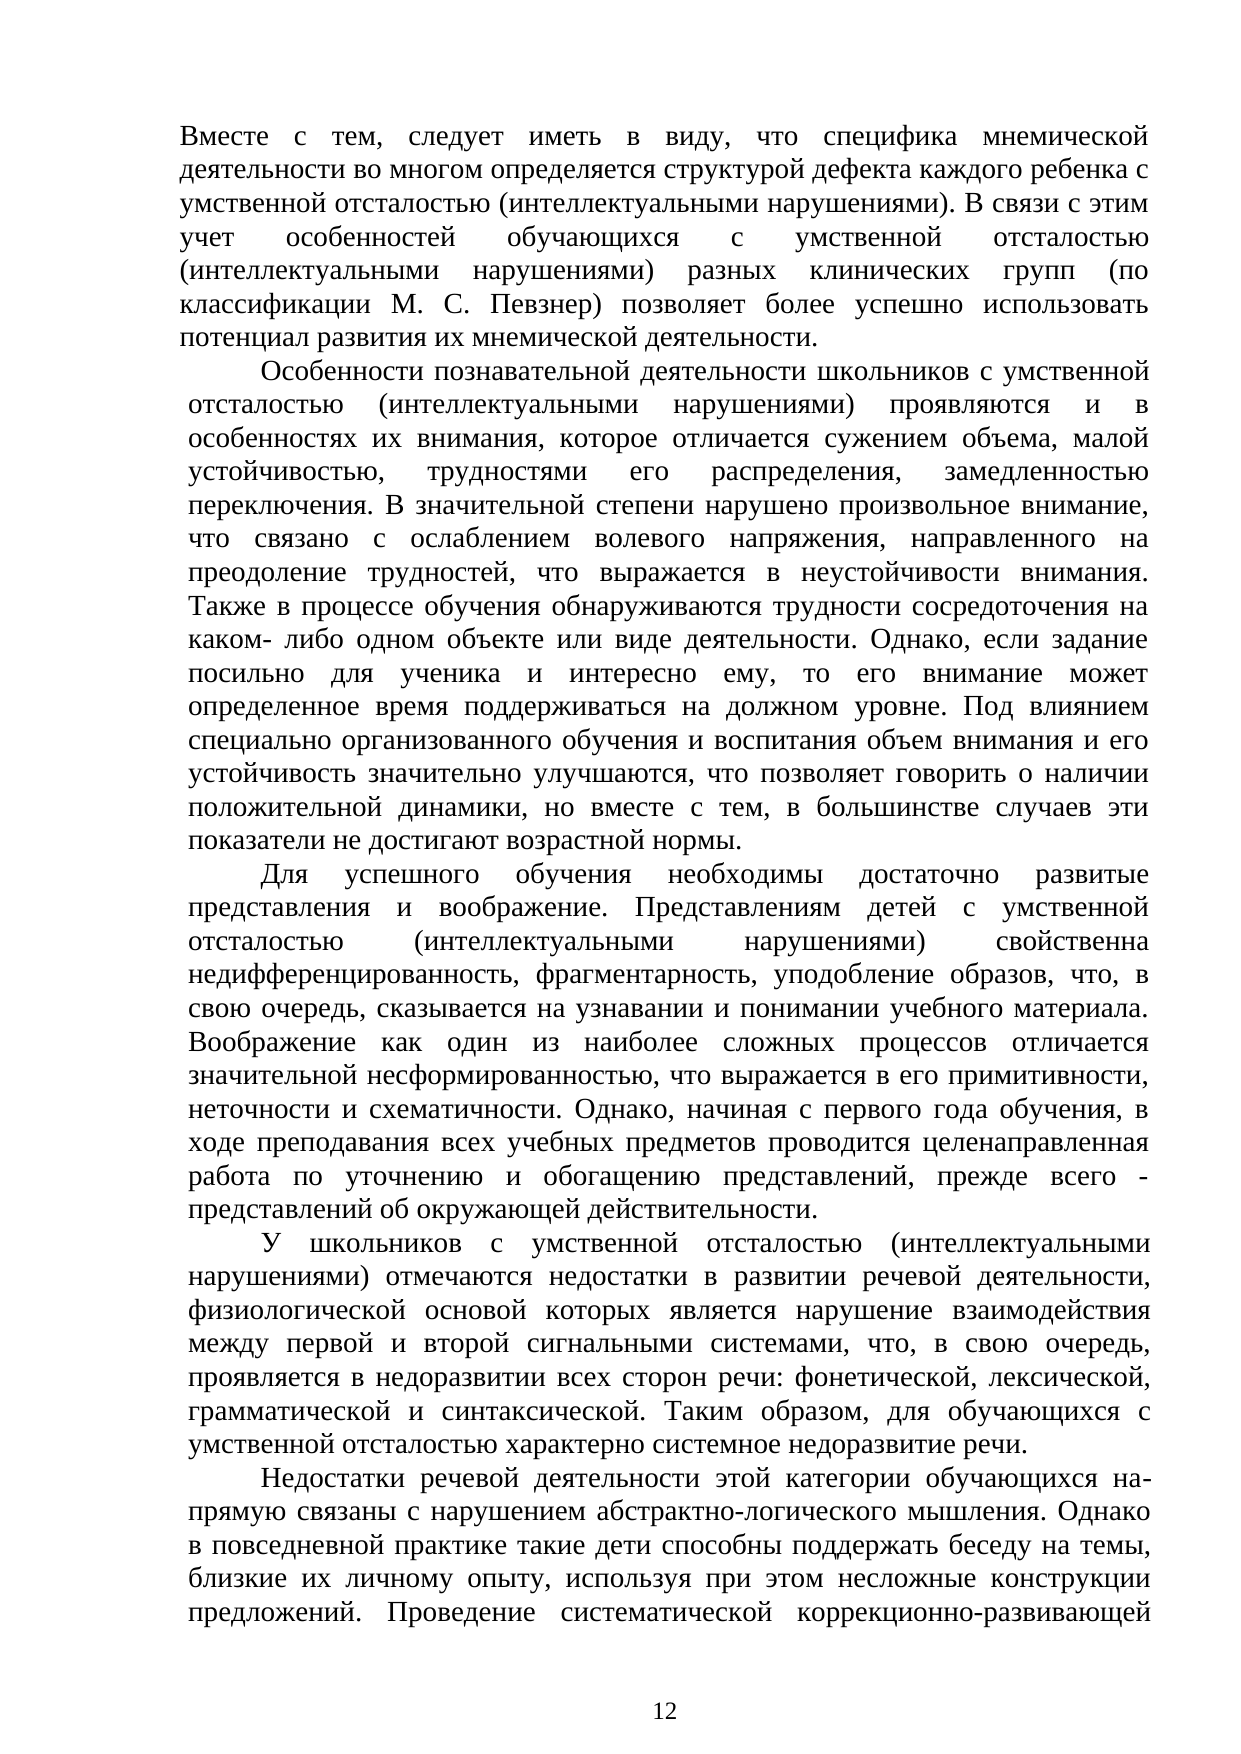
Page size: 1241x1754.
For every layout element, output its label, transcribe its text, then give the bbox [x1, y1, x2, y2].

text У школьников с умственной отсталостью (интеллектуальными нарушениями) отмечаются недостатки в развитии речевой деятельности, физиологической основой которых является нарушение взаимодействия между первой и второй сигнальными системами, что, в свою очередь, проявляется в недоразвитии всех сторон речи: фонетической, лексической, грамматической и синтаксической. Таким образом, для обучающихся с умственной отсталостью характерно системное недоразвитие речи. [188, 1225, 1152, 1460]
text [179, 118, 1149, 353]
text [188, 1460, 1152, 1627]
text Особенности познавательной деятельности школьников с умственной отсталостью (интеллектуальными нарушениями) проявляются и в особенностях их внимания, которое отличается сужением объема, малой устойчивостью, трудностями его распределения, замедленностью переключения. В значительной степени нарушено произвольное внимание, что связано с ослаблением волевого напряжения, направленного на преодоление трудностей, что выражается в неустойчивости внимания. Также в процессе обучения обнаруживаются трудности сосредоточения на каком- либо одном объекте или виде деятельности. Однако, если задание посильно для ученика и интересно ему, то его внимание может определенное время поддерживаться на должном уровне. Под влиянием специально организованного обучения и воспитания объем внимания и его устойчивость значительно улучшаются, что позволяет говорить о наличии положительной динамики, но вместе с тем, в большинстве случаев эти показатели не достигают возрастной нормы. [188, 353, 1149, 856]
text Для успешного обучения необходимы достаточно развитые представления и воображение. Представлениям детей с умственной отсталостью (интеллектуальными нарушениями) свойственна недифференцированность, фрагментарность, уподобление образов, что, в свою очередь, сказывается на узнавании и понимании учебного материала. Воображение как один из наиболее сложных процессов отличается значительной несформированностью, что выражается в его примитивности, неточности и схематичности. Однако, начиная с первого года обучения, в ходе преподавания всех учебных предметов проводится целенаправленная работа по уточнению и обогащению представлений, прежде всего - представлений об окружающей действительности. [188, 856, 1149, 1225]
